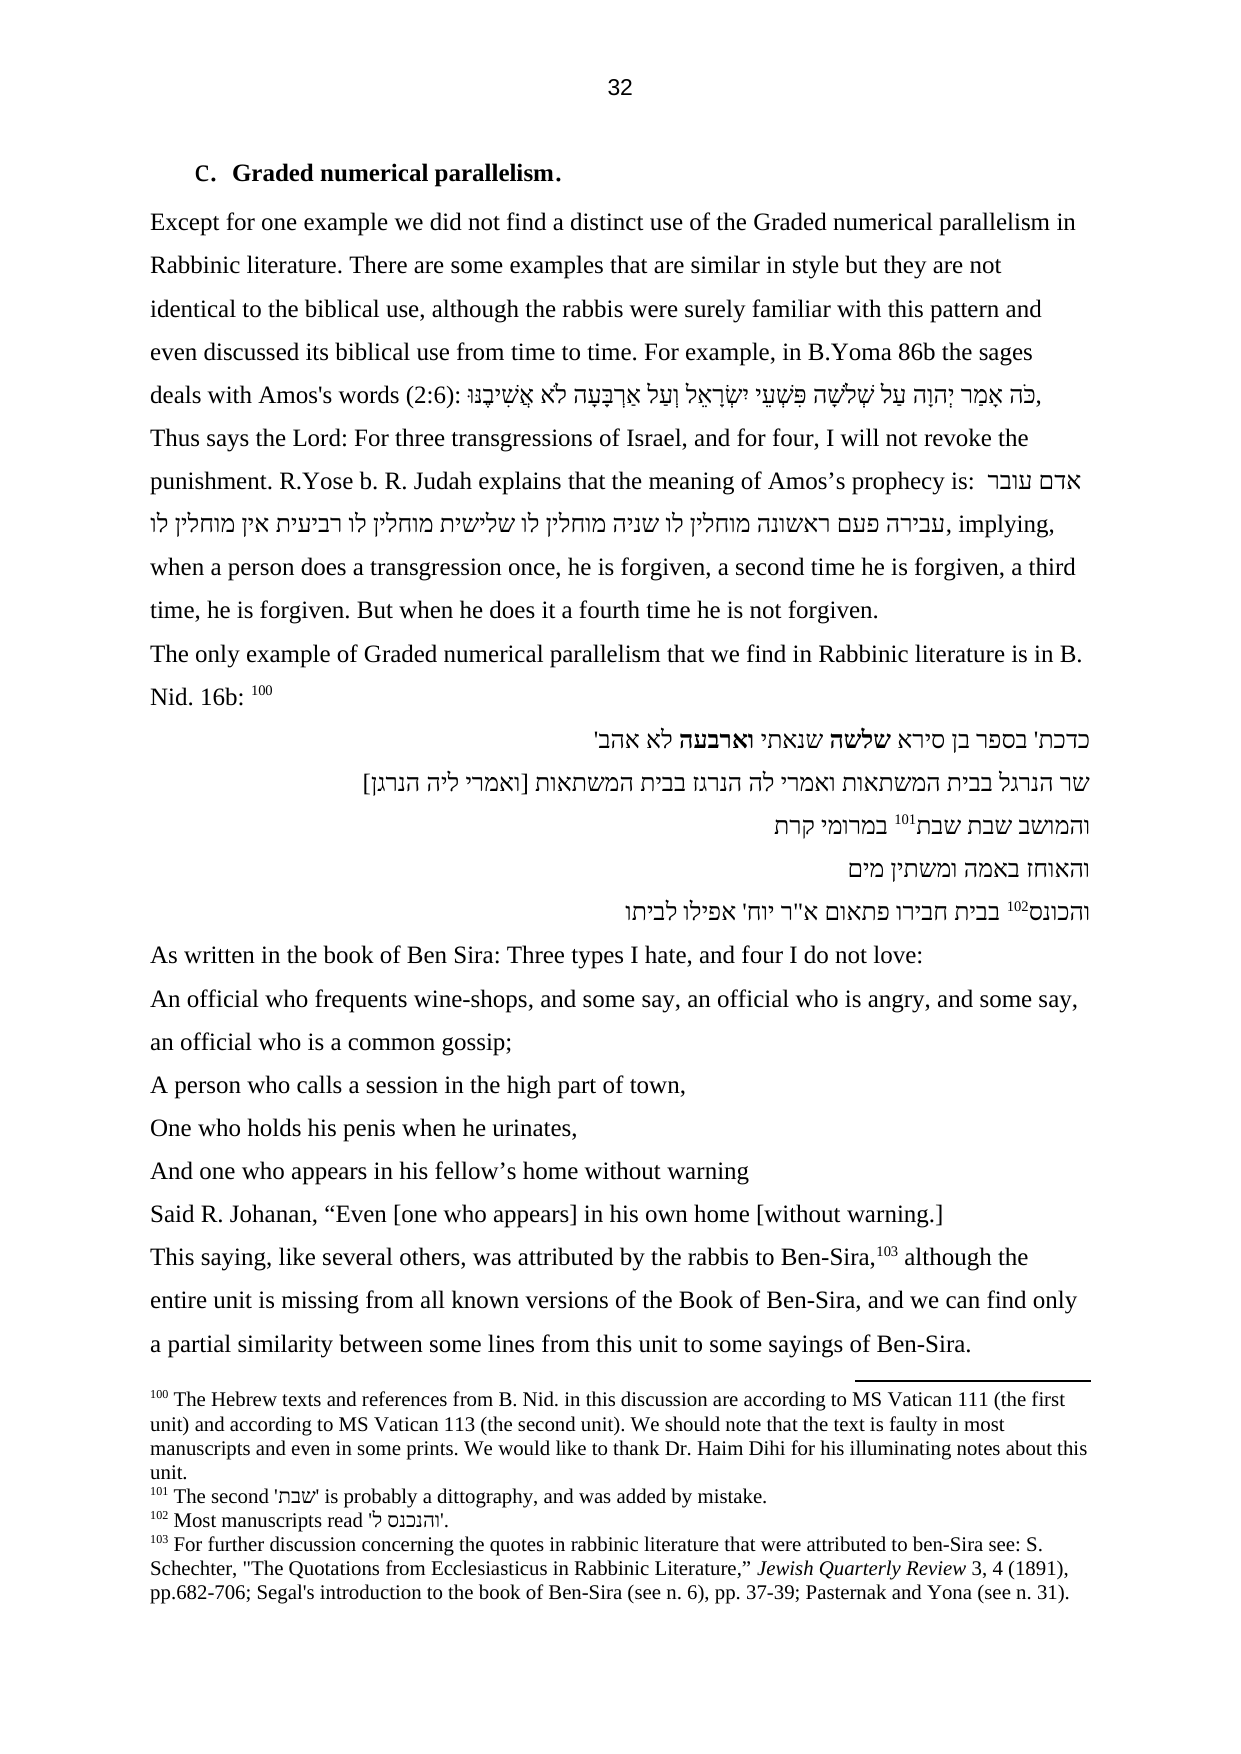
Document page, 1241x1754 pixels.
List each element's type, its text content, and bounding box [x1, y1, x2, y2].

text An official who frequents wine-shops, and some say, an official who is angry, and some say, an official who is a common gossip; [150, 984, 1090, 1056]
text שר הנרגל בבית המשתאות ואמרי לה הנרגז בבית המשתאות [ואמרי ליה הנרגן] [150, 768, 1090, 797]
text והמושב שבת שבת במרומי קרת [150, 811, 1090, 840]
text As written in the book of Ben Sira: Three types I hate, and four I do not love: [150, 941, 1090, 969]
text והכונס בבית חבירו פתאום א"ר יוח' אפילו לביתו [150, 897, 1090, 926]
text והאוחז באמה ומשתין מים [150, 854, 1090, 883]
text Said R. Johanan, “Even [one who appears] in his own home [without warning.] [150, 1199, 1090, 1228]
text A person who calls a session in the high part of town, [150, 1070, 1090, 1099]
text One who holds his penis when he urinates, [150, 1113, 1090, 1142]
text This saying, like several others, was attributed by the rabbis to Ben-Sira, although the entire unit is missing from all known versions of the Book of Ben-Sira, and we can find only a partial similarity between some lines from this unit to some sayings of Ben-Sira. [150, 1242, 1090, 1357]
text The only example of Graded numerical parallelism that we find in Rabbinic literature is in B. Nid. 16b: [150, 639, 1090, 711]
list Graded numerical parallelism. [194, 150, 1090, 188]
text And one who appears in his fellow’s home without warning [150, 1156, 1090, 1185]
text Except for one example we did not find a distinct use of the Graded numerical parallelism in Rabbinic literature. There are some examples that are similar in style but they are not identical to the biblical use, although the rabbis were surely familiar with this pattern and even discussed its biblical use from time to time. For example, in B.Yoma 86b the sages deals with Amos's words (2:6): כֹּה אָמַר יְהוָה עַל שְׁלֹשָׁה פִּשְׁעֵי יִשְׂרָאֵל וְעַל אַרְבָּעָה לֹא אֲשִׁיבֶנּוּ, Thus says the Lord: For three transgressions of Israel, and for four, I will not revoke the punishment. R.Yose b. R. Judah explains that the meaning of Amos’s prophecy is: אדם עובר עבירה פעם ראשונה מוחלין לו שניה מוחלין לו שלישית מוחלין לו רביעית אין מוחלין לו, implying, when a person does a transgression once, he is forgiven, a second time he is forgiven, a third time, he is forgiven. But when he does it a fourth time he is not forgiven. [150, 207, 1090, 624]
text כדכת' בספר בן סירא שלשה שנאתי וארבעה לא אהב' [150, 725, 1090, 754]
